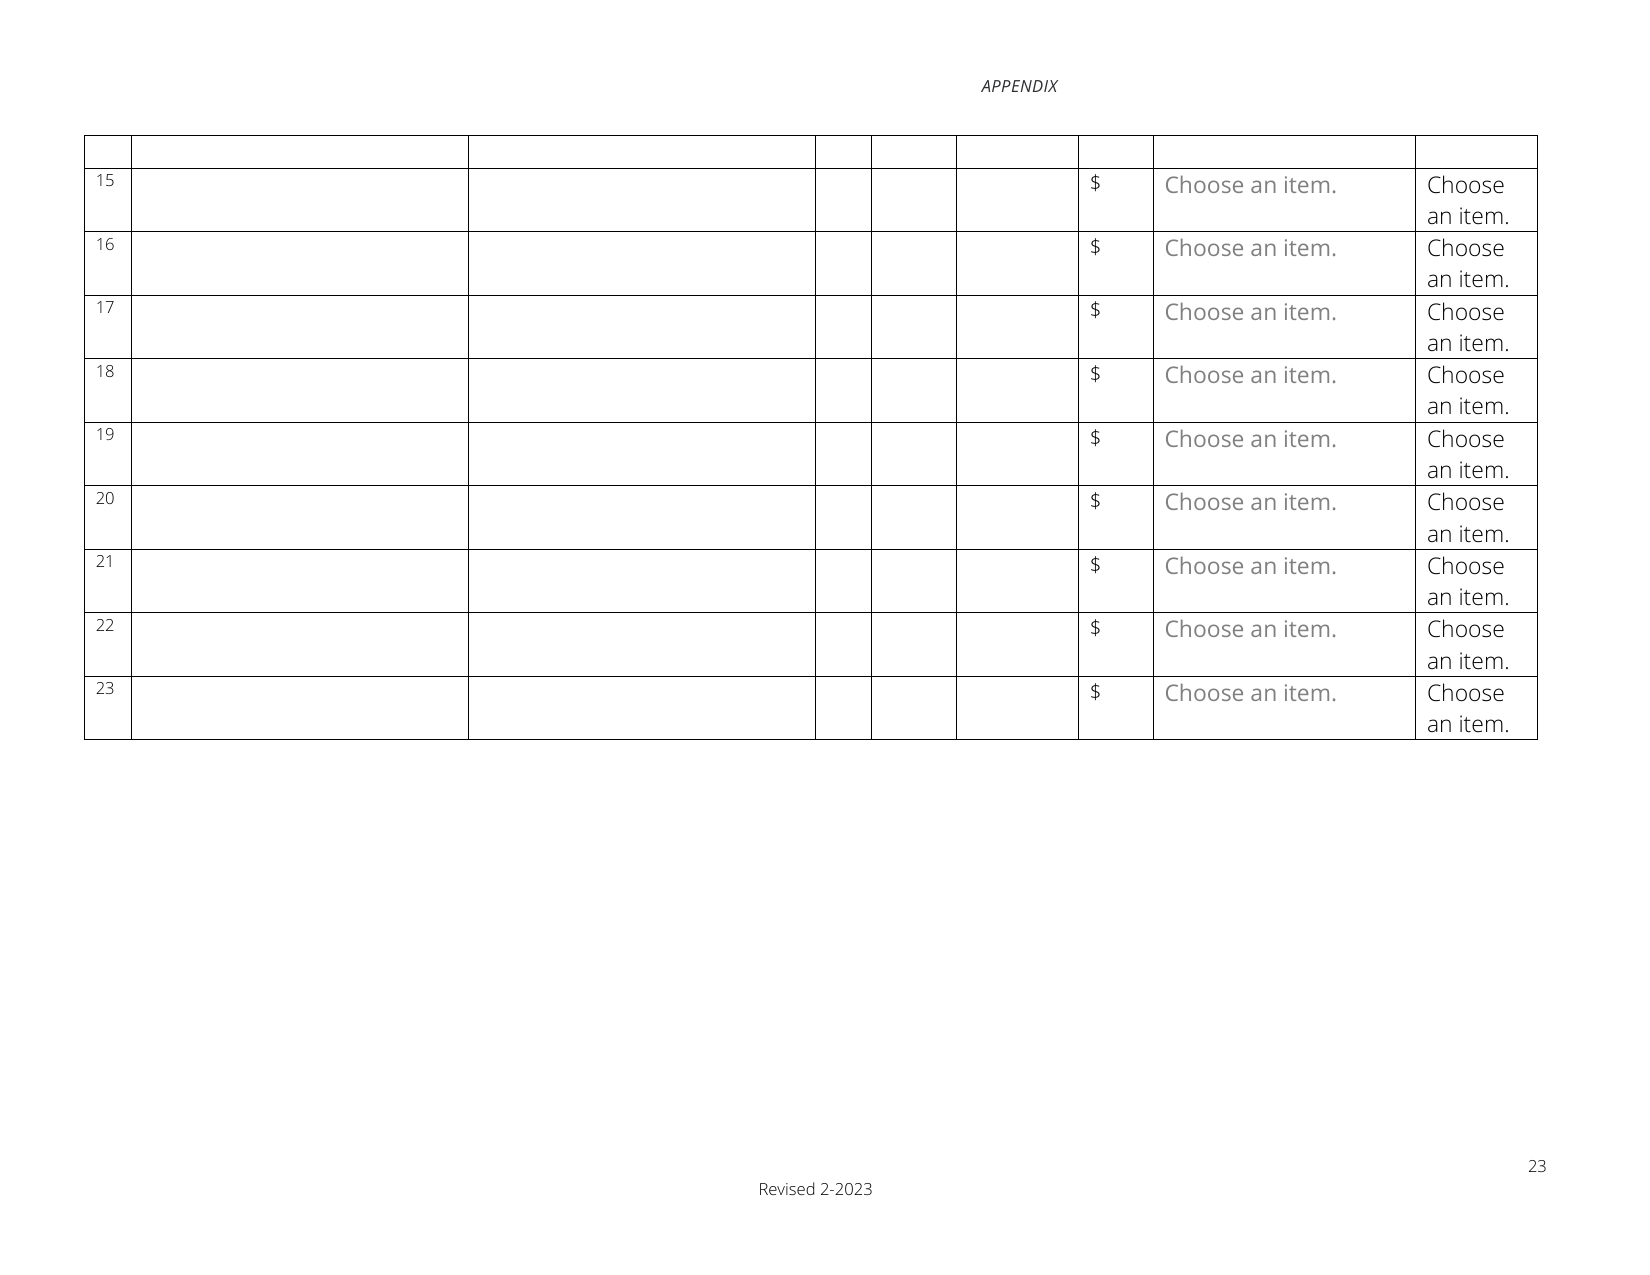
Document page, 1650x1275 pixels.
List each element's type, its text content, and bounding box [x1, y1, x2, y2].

table_cell [816, 613, 871, 676]
table_cell [872, 359, 956, 422]
table_cell [957, 169, 1078, 231]
table_cell [132, 486, 468, 549]
table_cell [816, 486, 871, 549]
table_cell 23 [85, 677, 131, 739]
table_cell [469, 232, 815, 294]
table_cell [1416, 613, 1537, 676]
table_cell [872, 296, 956, 358]
table_cell [872, 677, 956, 739]
table_cell 21 [85, 550, 131, 612]
table_cell [957, 550, 1078, 612]
table_cell [957, 613, 1078, 676]
table_cell 14 [85, 136, 131, 167]
table_cell [1416, 423, 1537, 485]
table_cell [1416, 136, 1537, 167]
table_cell 16 [85, 232, 131, 294]
table_cell [469, 550, 815, 612]
table_cell [872, 550, 956, 612]
table_cell $ [1079, 359, 1153, 422]
table_cell $ [1079, 296, 1153, 358]
table_cell $ [1079, 550, 1153, 612]
table_cell [132, 677, 468, 739]
table_cell $ [1079, 169, 1153, 231]
table_cell 18 [85, 359, 131, 422]
table_cell [816, 136, 871, 167]
table_cell [872, 486, 956, 549]
table_cell $ [1079, 486, 1153, 549]
table_cell [957, 232, 1078, 294]
table_cell [957, 677, 1078, 739]
table_cell [816, 550, 871, 612]
table_cell [469, 677, 815, 739]
table_cell [1416, 550, 1537, 612]
table_cell 19 [85, 423, 131, 485]
table_cell [816, 359, 871, 422]
table_cell [132, 136, 468, 167]
table_cell [957, 423, 1078, 485]
table_cell $ [1079, 677, 1153, 739]
table_cell [816, 232, 871, 294]
table_cell [957, 136, 1078, 167]
table_cell [469, 296, 815, 358]
table_cell 17 [85, 296, 131, 358]
table_cell [816, 677, 871, 739]
table_cell [872, 613, 956, 676]
table_cell [1416, 232, 1537, 294]
table_cell [132, 359, 468, 422]
table_cell 15 [85, 169, 131, 231]
table_cell [1416, 296, 1537, 358]
table_cell [469, 486, 815, 549]
table_cell 22 [85, 613, 131, 676]
table_cell [872, 169, 956, 231]
table_cell [957, 296, 1078, 358]
table_cell [816, 423, 871, 485]
table_cell [469, 359, 815, 422]
table_cell [1416, 169, 1537, 231]
table_cell [957, 359, 1078, 422]
table_cell $ [1079, 613, 1153, 676]
table_cell [132, 169, 468, 231]
table_cell [872, 136, 956, 167]
table_cell [469, 613, 815, 676]
table_cell [1416, 359, 1537, 422]
table_cell [872, 423, 956, 485]
table_cell [816, 169, 871, 231]
table_cell [132, 423, 468, 485]
table_cell [1416, 677, 1537, 739]
table_cell $ [1079, 232, 1153, 294]
table_cell [469, 136, 815, 167]
table_cell [469, 423, 815, 485]
table_cell [957, 486, 1078, 549]
table_cell [132, 296, 468, 358]
table_cell 20 [85, 486, 131, 549]
table_cell [1416, 486, 1537, 549]
table_cell $ [1079, 136, 1153, 167]
table_cell [132, 550, 468, 612]
table_cell [132, 613, 468, 676]
table_cell [469, 169, 815, 231]
table_cell [132, 232, 468, 294]
table_cell $ [1079, 423, 1153, 485]
table_cell [872, 232, 956, 294]
table_cell [816, 296, 871, 358]
